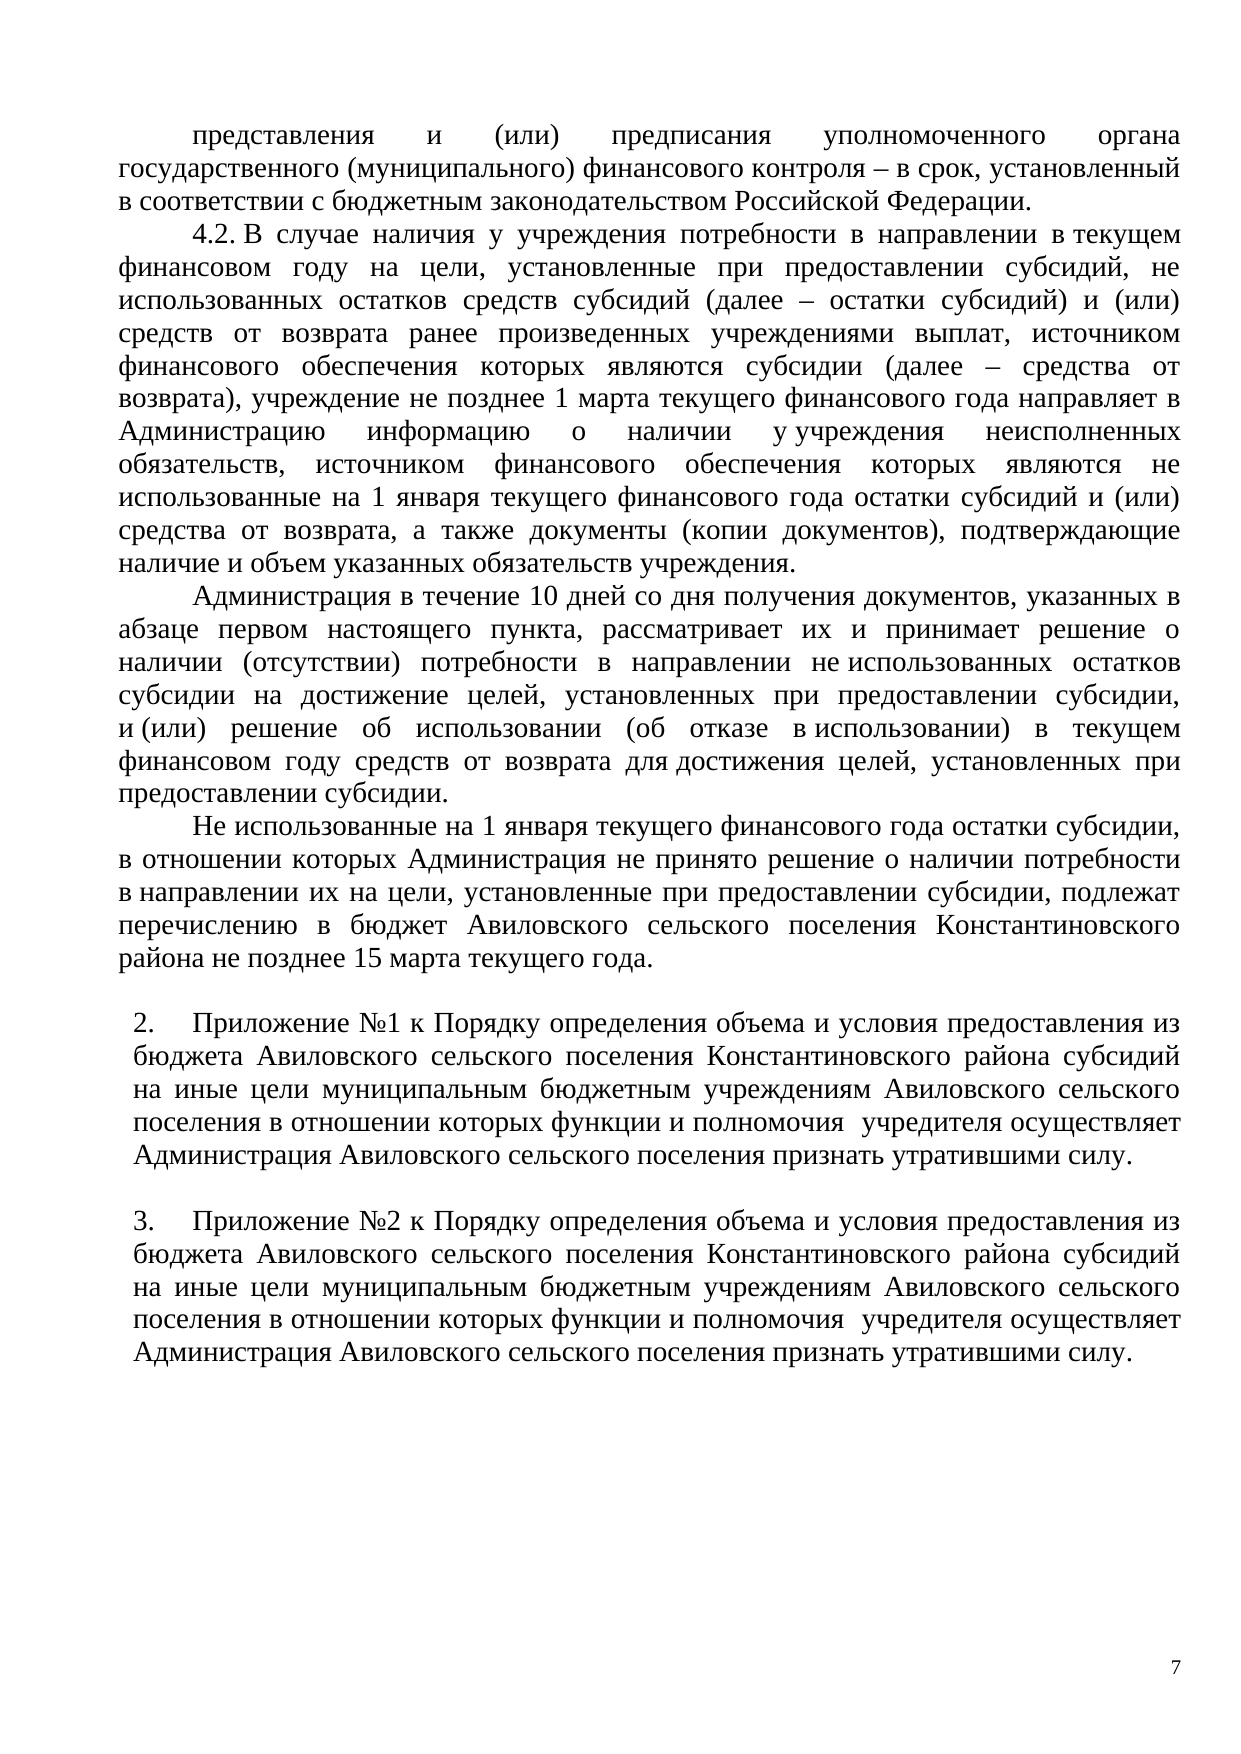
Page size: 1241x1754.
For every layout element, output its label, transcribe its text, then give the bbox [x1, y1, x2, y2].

text представления и (или) предписания уполномоченного органа государственного (муниципального) финансового контроля – в срок, установленный в соответствии с бюджетным законодательством Российской Федерации. [118, 118, 1181, 217]
text 4.2. В случае наличия у учреждения потребности в направлении в текущем финансовом году на цели, установленные при предоставлении субсидий, не использованных остатков средств субсидий (далее – остатки субсидий) и (или) средств от возврата ранее произведенных учреждениями выплат, источником финансового обеспечения которых являются субсидии (далее – средства от возврата), учреждение не позднее 1 марта текущего финансового года направляет в Администрацию информацию о наличии у учреждения неисполненных обязательств, источником финансового обеспечения которых являются не использованные на 1 января текущего финансового года остатки субсидий и (или) средства от возврата, а также документы (копии документов), подтверждающие наличие и объем указанных обязательств учреждения. [118, 217, 1181, 579]
text Не использованные на 1 января текущего финансового года остатки субсидии, в отношении которых Администрация не принято решение о наличии потребности в направлении их на цели, установленные при предоставлении субсидии, подлежат перечислению в бюджет Авиловского сельского поселения Константиновского района не позднее 15 марта текущего года. [118, 809, 1181, 973]
list Приложение №1 к Порядку определения объема и условия предоставления из бюджета Авиловского сельского поселения Константиновского района субсидий на иные цели муниципальным бюджетным учреждениям Авиловского сельского поселения в отношении которых функции и полномочия учредителя осуществляет Администрация Авиловского сельского поселения признать утратившими силу. [133, 1006, 1181, 1171]
list Приложение №2 к Порядку определения объема и условия предоставления из бюджета Авиловского сельского поселения Константиновского района субсидий на иные цели муниципальным бюджетным учреждениям Авиловского сельского поселения в отношении которых функции и полномочия учредителя осуществляет Администрация Авиловского сельского поселения признать утратившими силу. [133, 1204, 1181, 1368]
text Администрация в течение 10 дней со дня получения документов, указанных в абзаце первом настоящего пункта, рассматривает их и принимает решение о наличии (отсутствии) потребности в направлении не использованных остатков субсидии на достижение целей, установленных при предоставлении субсидии, и (или) решение об использовании (об отказе в использовании) в текущем финансовом году средств от возврата для достижения целей, установленных при предоставлении субсидии. [118, 579, 1181, 809]
